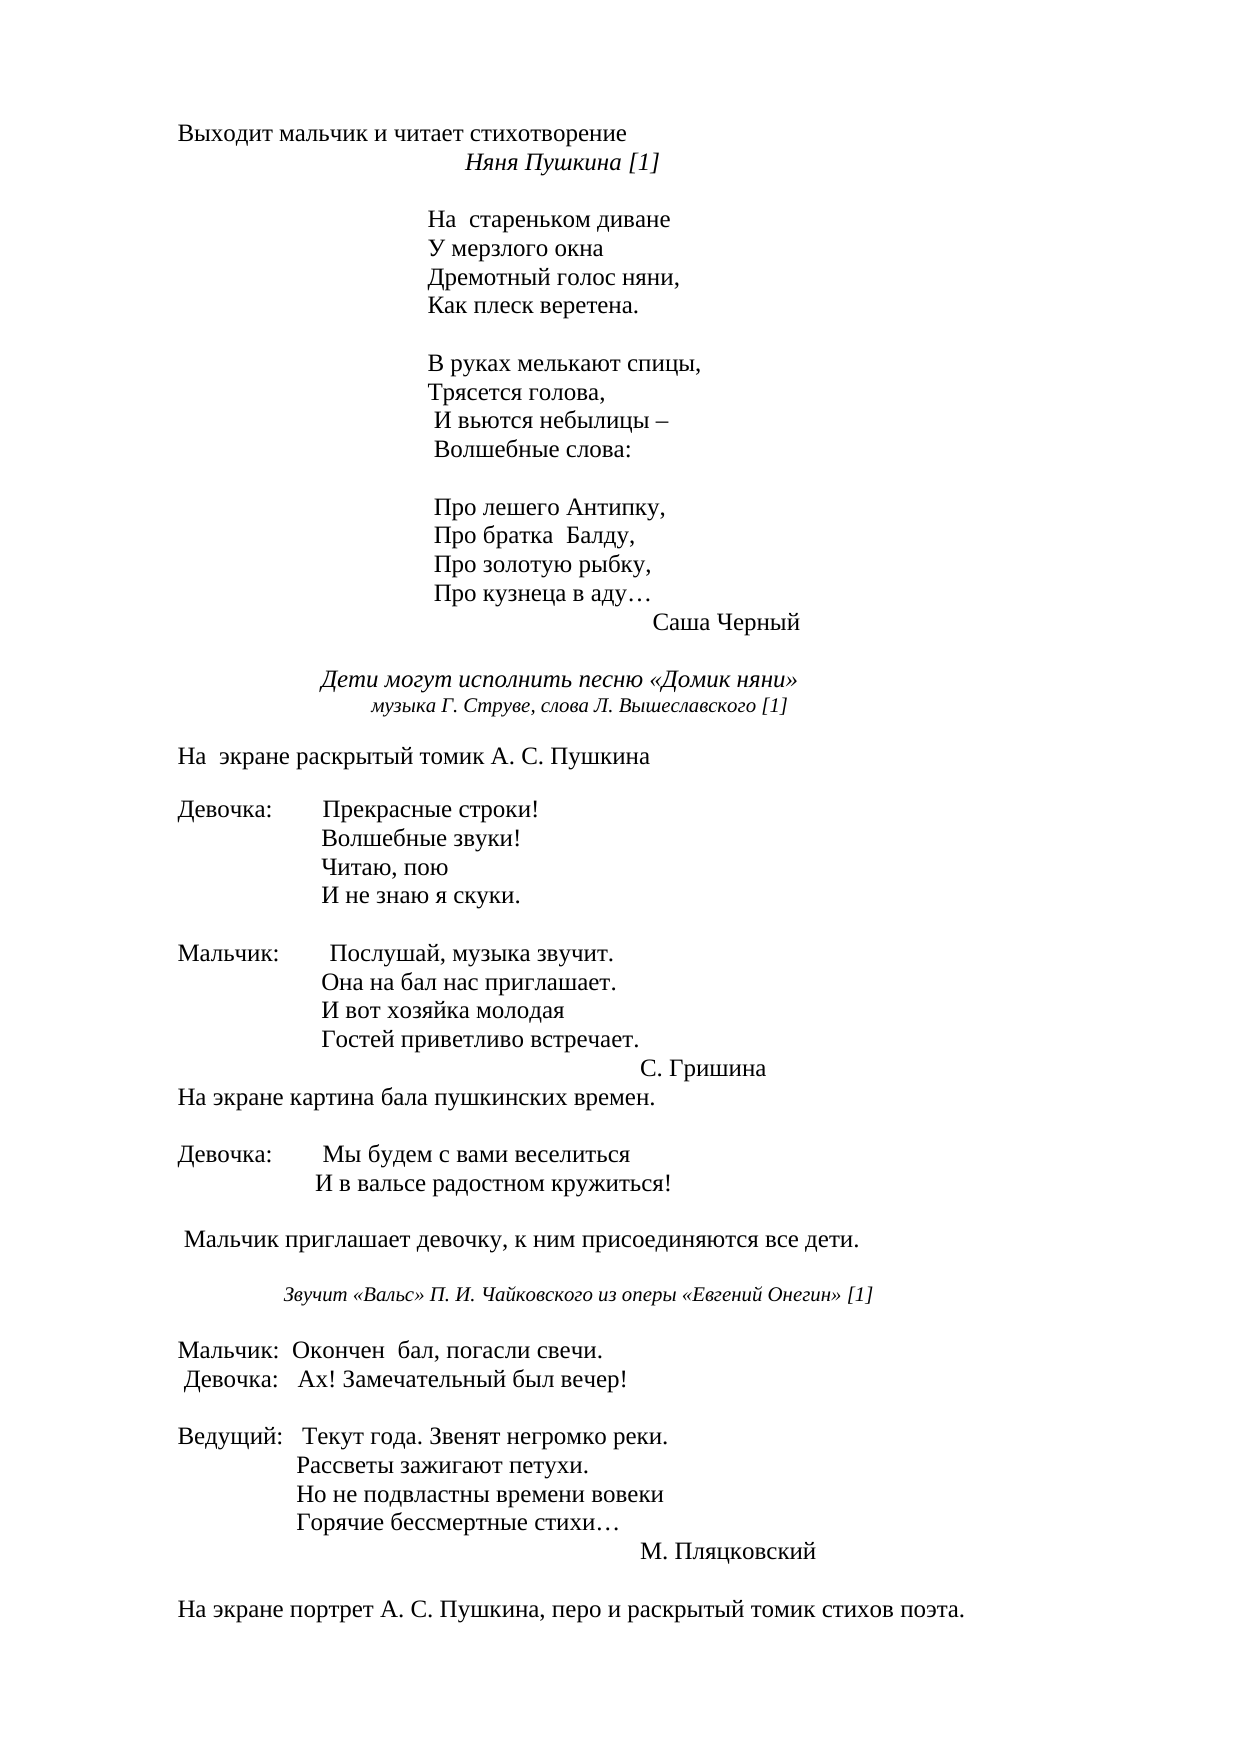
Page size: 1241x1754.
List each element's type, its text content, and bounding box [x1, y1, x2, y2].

text Девочка: Мы будем с вами веселиться [177, 1139, 1152, 1168]
text Девочка: Прекрасные строки! [177, 794, 1152, 823]
text И не знаю я скуки. [177, 880, 1152, 909]
text Мальчик приглашает девочку, к ним присоединяются все дети. [177, 1224, 1152, 1253]
text И вот хозяйка молодая [177, 995, 1152, 1024]
text И вьются небылицы – [177, 406, 1152, 434]
text Как плеск веретена. [177, 291, 1152, 319]
text М. Пляцковский [177, 1536, 1152, 1565]
text Звучит «Вальс» П. И. Чайковского из оперы «Евгений Онегин» [1] [177, 1282, 1152, 1306]
text C. Гришина [177, 1053, 1152, 1082]
text Ведущий: Текут года. Звенят негромко реки. [177, 1421, 1152, 1450]
text На стареньком диване [177, 204, 1152, 233]
text Про братка Балду, [177, 521, 1152, 549]
text Волшебные звуки! [177, 823, 1152, 852]
text На экране раскрытый томик А. С. Пушкина [177, 741, 1152, 770]
text На экране портрет А. С. Пушкина, перо и раскрытый томик стихов поэта. [177, 1594, 1152, 1622]
text Дремотный голос няни, [177, 262, 1152, 291]
text На экране картина бала пушкинских времен. [177, 1082, 1152, 1110]
text Мальчик: Окончен бал, погасли свечи. [177, 1335, 1152, 1364]
text Дети могут исполнить песню «Домик няни» [177, 664, 1152, 693]
text Про золотую рыбку, [177, 549, 1152, 578]
text У мерзлого окна [177, 233, 1152, 262]
text Про лешего Антипку, [177, 492, 1152, 521]
text Девочка: Ах! Замечательный был вечер! [177, 1364, 1152, 1392]
text Но не подвластны времени вовеки [177, 1479, 1152, 1507]
text Она на бал нас приглашает. [177, 967, 1152, 995]
text И в вальсе радостном кружиться! [177, 1168, 1152, 1197]
text Гостей приветливо встречает. [177, 1024, 1152, 1053]
text Читаю, пою [177, 852, 1152, 880]
text Рассветы зажигают петухи. [177, 1450, 1152, 1479]
text В руках мелькают спицы, [177, 348, 1152, 377]
text Мальчик: Послушай, музыка звучит. [177, 938, 1152, 967]
text музыка Г. Струве, слова Л. Вышеславского [1] [177, 693, 1152, 717]
text Волшебные слова: [177, 434, 1152, 463]
text Выходит мальчик и читает стихотворение [177, 118, 1152, 147]
text Трясется голова, [177, 377, 1152, 406]
text Про кузнеца в аду… [177, 578, 1152, 607]
text Няня Пушкина [1] [177, 147, 1152, 176]
text Саша Черный [177, 607, 1152, 636]
text Горячие бессмертные стихи… [177, 1507, 1152, 1536]
